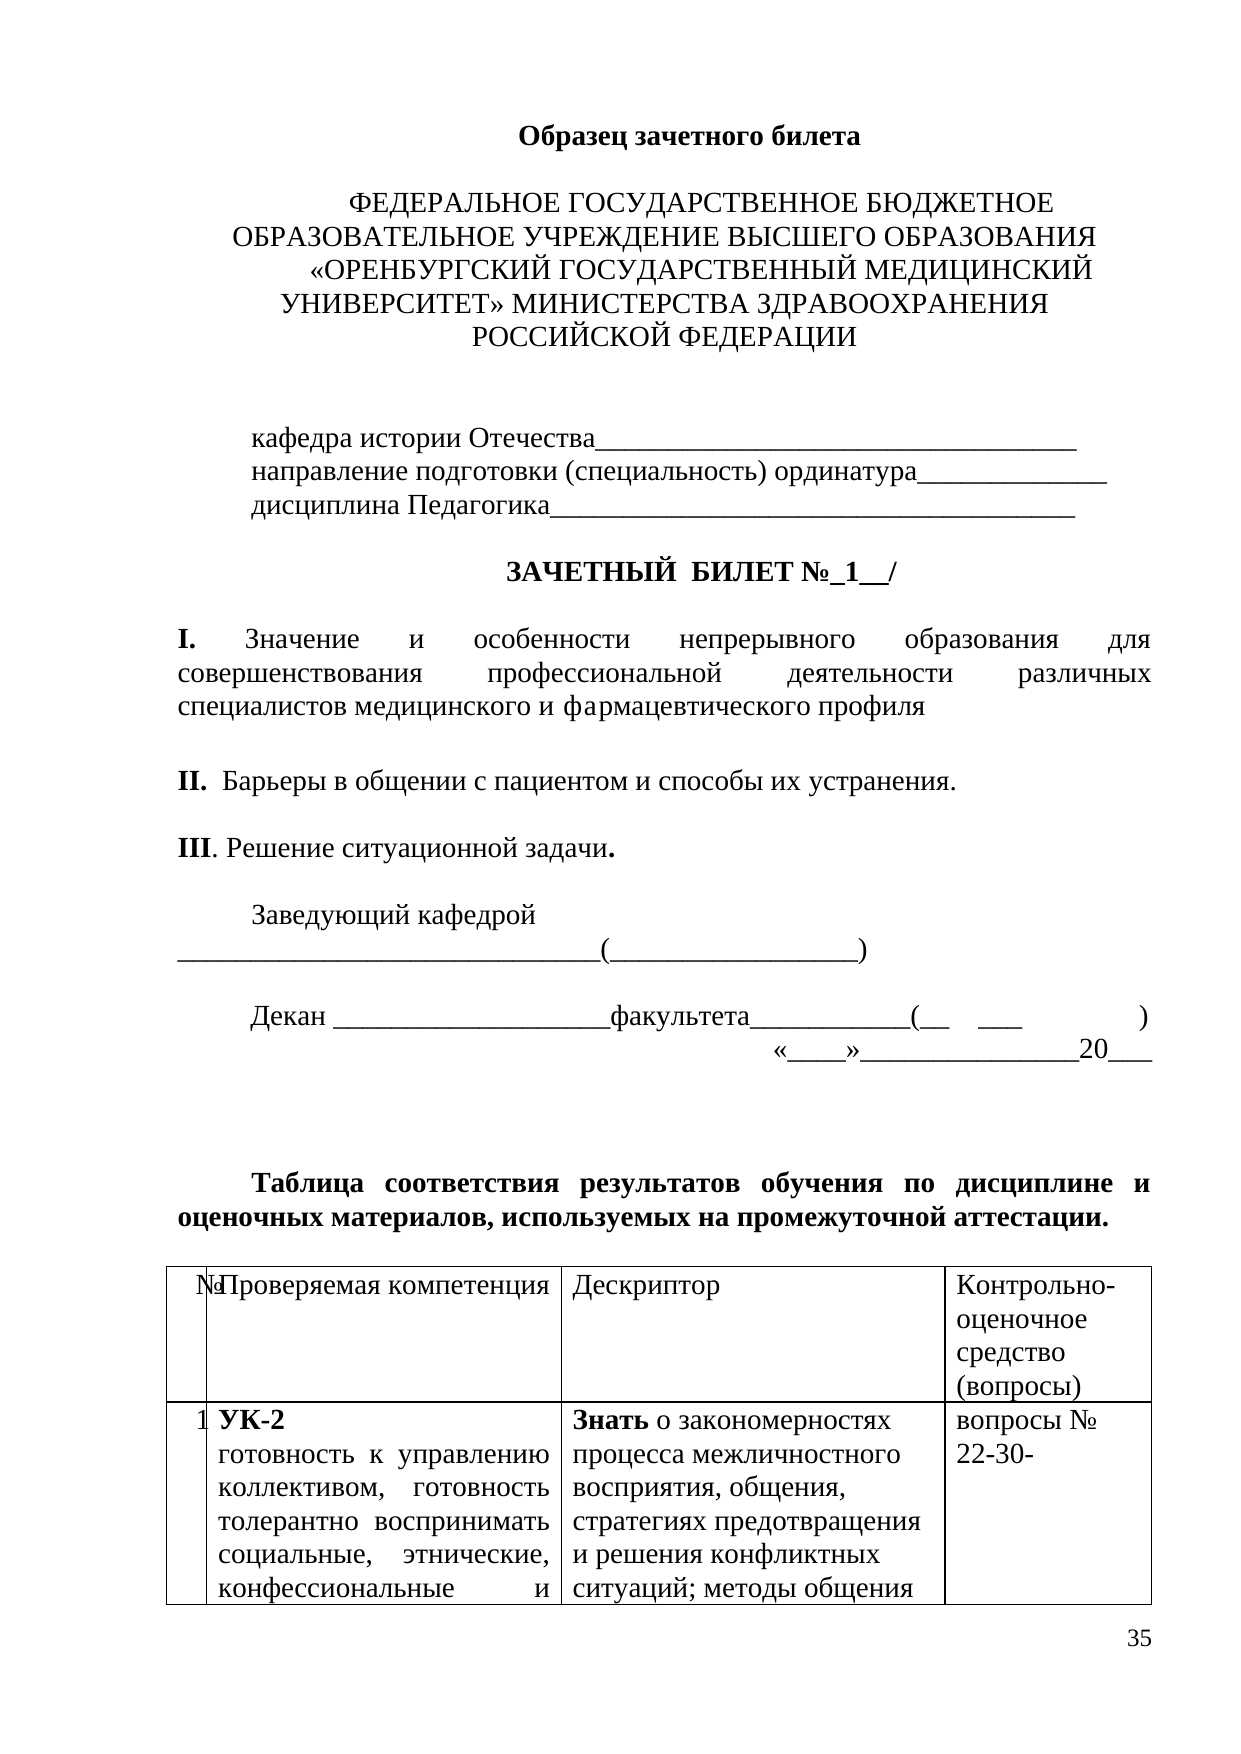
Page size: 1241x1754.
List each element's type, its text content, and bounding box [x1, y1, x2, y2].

text II. Барьеры в общении с пациентом и способы их устранения. [177, 763, 1167, 797]
table_cell 1 [167, 1403, 206, 1604]
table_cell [562, 1403, 944, 1604]
text Таблица соответствия результатов обучения по дисциплине и оценочных материалов, используемых на промежуточной аттестации. [177, 1166, 1152, 1233]
table_header № [167, 1267, 206, 1401]
table_header Дескриптор [562, 1267, 944, 1401]
table_header Проверяемая компетенция [207, 1267, 561, 1401]
list Образец зачетного билета [227, 118, 1152, 152]
text направление подготовки (специальность) ординатура_____________ [177, 453, 1152, 487]
text кафедра истории Отечества_________________________________ [177, 420, 1152, 453]
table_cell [207, 1403, 561, 1604]
text ФЕДЕРАЛЬНОЕ ГОСУДАРСТВЕННОЕ БЮДЖЕТНОЕ ОБРАЗОВАТЕЛЬНОЕ УЧРЕЖДЕНИЕ ВЫСШЕГО ОБРАЗОВАНИЯ [177, 185, 1152, 252]
text I. Значение и особенности непрерывного образования для совершенствования профессиональной деятельности различных специалистов медицинского и фармацевтического профиля [177, 621, 1152, 722]
text ЗАЧЕТНЫЙ БИЛЕТ №_1__/ [177, 554, 1152, 588]
text дисциплина Педагогика____________________________________ [177, 487, 1152, 521]
text III. Решение ситуационной задачи. [177, 830, 1152, 864]
text Заведующий кафедрой _____________________________(_________________) [177, 897, 1152, 964]
text Декан ___________________факультета___________(__ ___ ) [177, 998, 1152, 1031]
text «ОРЕНБУРГСКИЙ ГОСУДАРСТВЕННЫЙ МЕДИЦИНСКИЙ УНИВЕРСИТЕТ» МИНИСТЕРСТВА ЗДРАВООХРАНЕНИЯ РОССИЙСКОЙ ФЕДЕРАЦИИ [177, 252, 1152, 353]
table_header Контрольно-оценочное средство (вопросы) [946, 1267, 1151, 1401]
text «____»_______________20___ [177, 1031, 1152, 1065]
table_cell вопросы № 22-30- [946, 1403, 1151, 1604]
